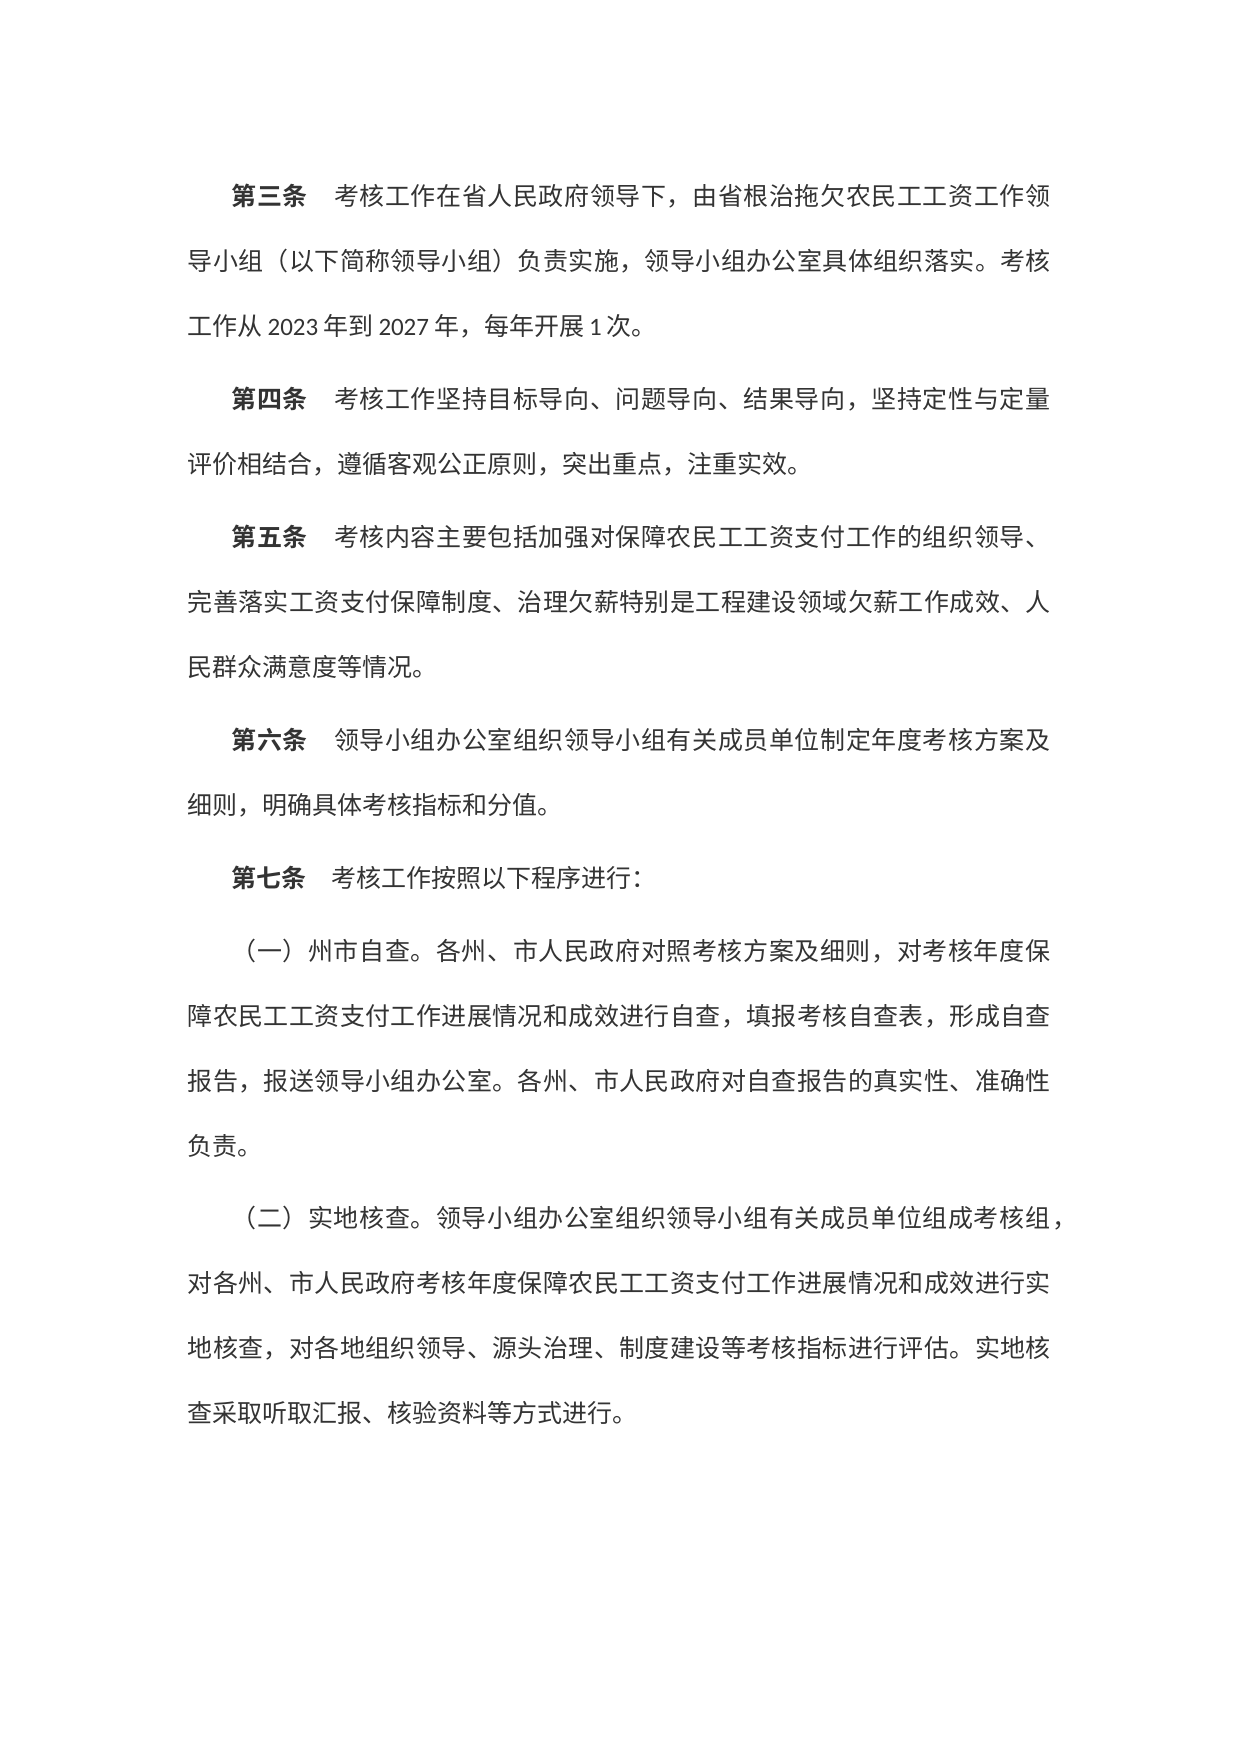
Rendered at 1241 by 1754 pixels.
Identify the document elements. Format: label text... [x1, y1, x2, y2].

text （一）州市自查。各州、市人民政府对照考核方案及细则，对考核年度保障农民工工资支付工作进展情况和成效进行自查，填报考核自查表，形成自查报告，报送领导小组办公室。各州、市人民政府对自查报告的真实性、准确性负责。 [187, 917, 1053, 1177]
text 第五条 考核内容主要包括加强对保障农民工工资支付工作的组织领导、完善落实工资支付保障制度、治理欠薪特别是工程建设领域欠薪工作成效、人民群众满意度等情况。 [187, 503, 1053, 698]
text 第三条 考核工作在省人民政府领导下，由省根治拖欠农民工工资工作领导小组（以下简称领导小组）负责实施，领导小组办公室具体组织落实。考核工作从2023年到2027年，每年开展1次。 [187, 162, 1053, 357]
text （二）实地核查。领导小组办公室组织领导小组有关成员单位组成考核组，对各州、市人民政府考核年度保障农民工工资支付工作进展情况和成效进行实地核查，对各地组织领导、源头治理、制度建设等考核指标进行评估。实地核查采取听取汇报、核验资料等方式进行。 [187, 1184, 1053, 1444]
text 第七条 考核工作按照以下程序进行： [187, 844, 1053, 909]
text 第四条 考核工作坚持目标导向、问题导向、结果导向，坚持定性与定量评价相结合，遵循客观公正原则，突出重点，注重实效。 [187, 365, 1053, 495]
text 第六条 领导小组办公室组织领导小组有关成员单位制定年度考核方案及细则，明确具体考核指标和分值。 [187, 706, 1053, 836]
